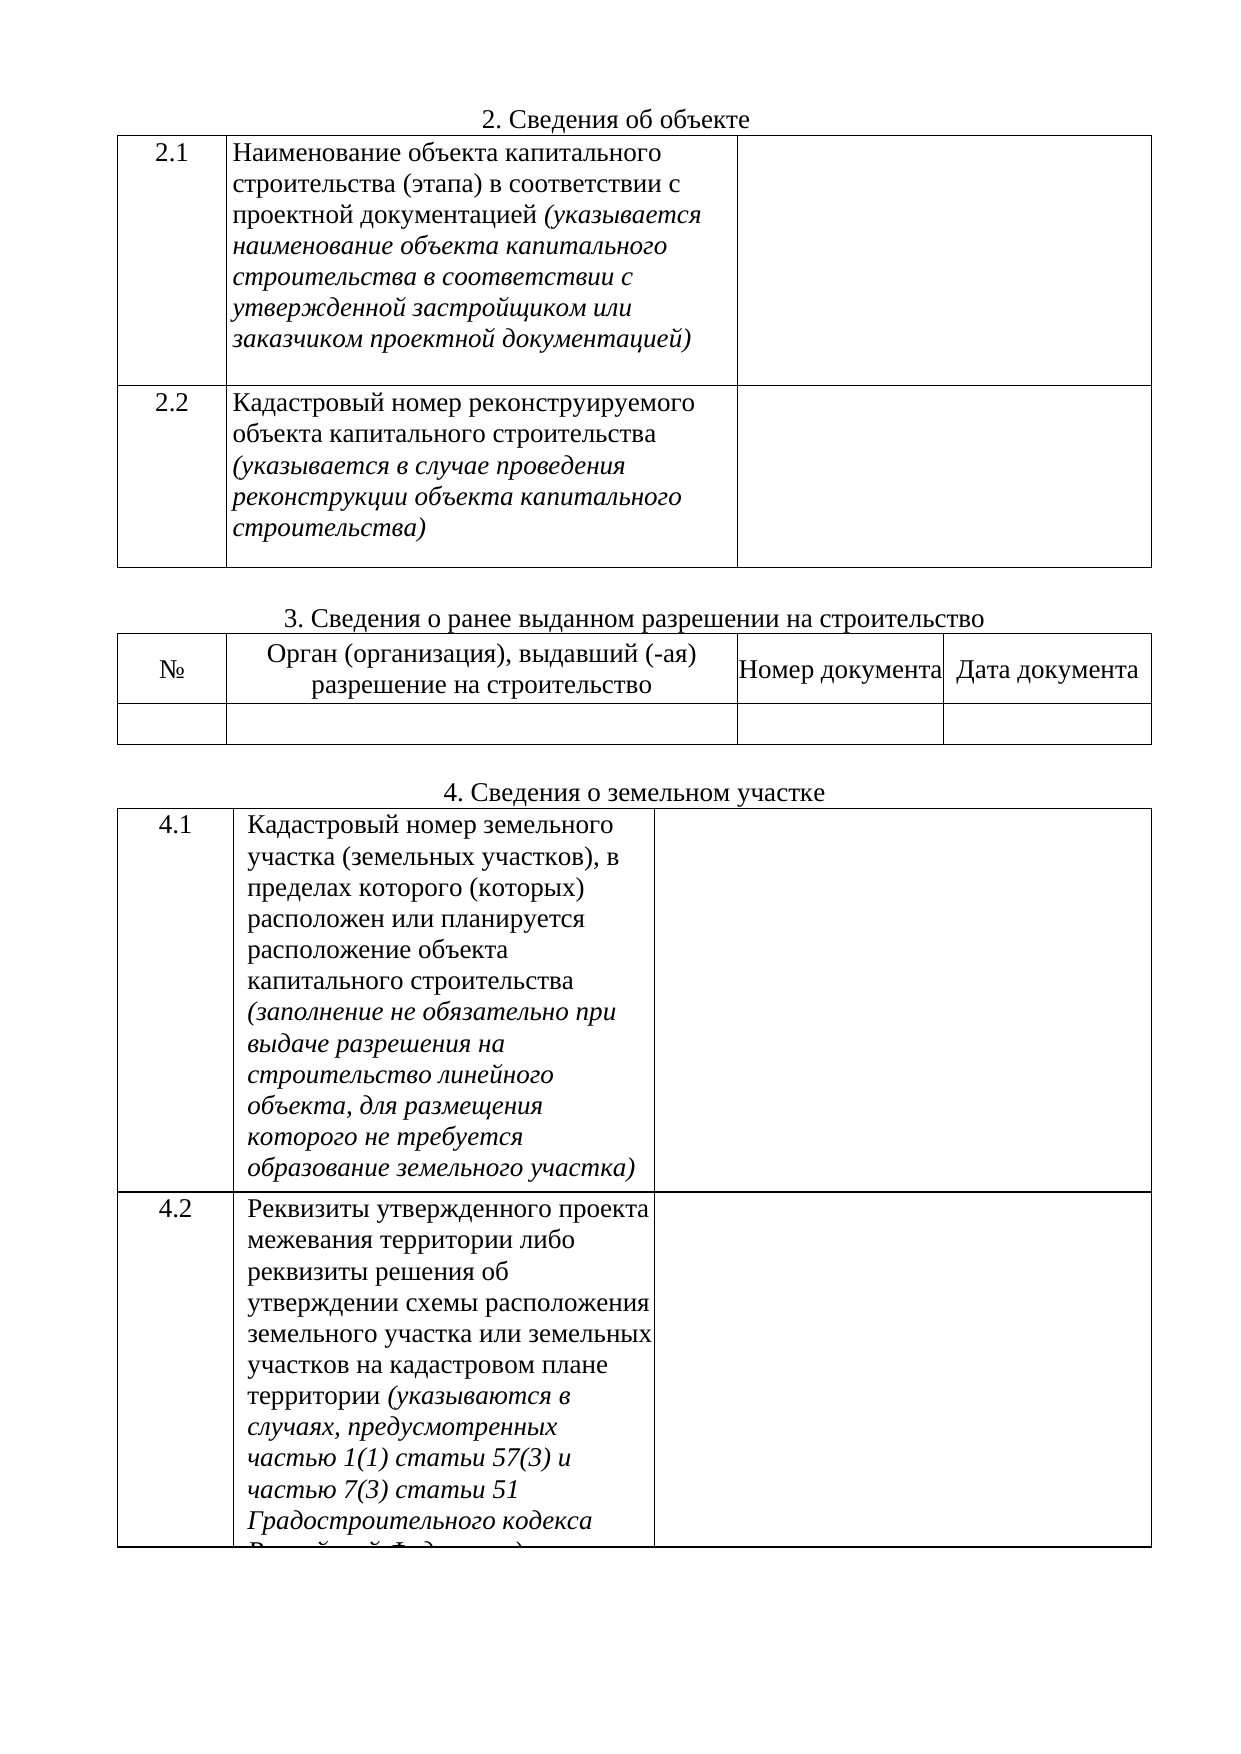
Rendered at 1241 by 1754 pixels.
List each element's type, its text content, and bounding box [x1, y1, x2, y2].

table_cell Кадастровый номер реконструируемого объекта капитального строительства (указывается в случае проведения реконструкции объекта капитального строительства) [227, 386, 737, 567]
text 4. Сведения о земельном участке [114, 776, 1155, 808]
table_header Дата документа [944, 634, 1151, 703]
table_header [738, 136, 1151, 385]
table_header № [118, 634, 226, 703]
table_cell [944, 705, 1151, 744]
table_cell 4.2 [118, 1193, 233, 1546]
table_header 2.1 [118, 136, 226, 385]
table_header Наименование объекта капитального строительства (этапа) в соответствии с проектной документацией (указывается наименование объекта капитального строительства в соответствии с утвержденной застройщиком или заказчиком проектной документацией) [227, 136, 737, 385]
table_cell Реквизиты утвержденного проекта межевания территории либо реквизиты решения об утверждении схемы расположения земельного участка или земельных участков на кадастровом плане территории (указываются в случаях, предусмотренных частью 1(1) статьи 57(3) и частью 7(3) статьи 51 Градостроительного кодекса Российской Федерации) [234, 1193, 654, 1546]
table_cell 2.2 [118, 386, 226, 567]
table_header Кадастровый номер земельного участка (земельных участков), в пределах которого (которых) расположен или планируется расположение объекта капитального строительства (заполнение не обязательно при выдаче разрешения на строительство линейного объекта, для размещения которого не требуется образование земельного участка) [234, 809, 654, 1191]
table_cell [738, 705, 943, 744]
table_header [655, 809, 1151, 1191]
text 3. Сведения о ранее выданном разрешении на строительство [114, 602, 1155, 633]
table_cell [655, 1193, 1151, 1546]
table_header 4.1 [118, 809, 233, 1191]
table_cell [227, 705, 737, 744]
text 2. Сведения об объекте [482, 103, 1155, 134]
table_header Номер документа [738, 634, 943, 703]
table_header Орган (организация), выдавший (-ая) разрешение на строительство [227, 634, 737, 703]
table_cell [738, 386, 1151, 567]
table_cell [118, 705, 226, 744]
